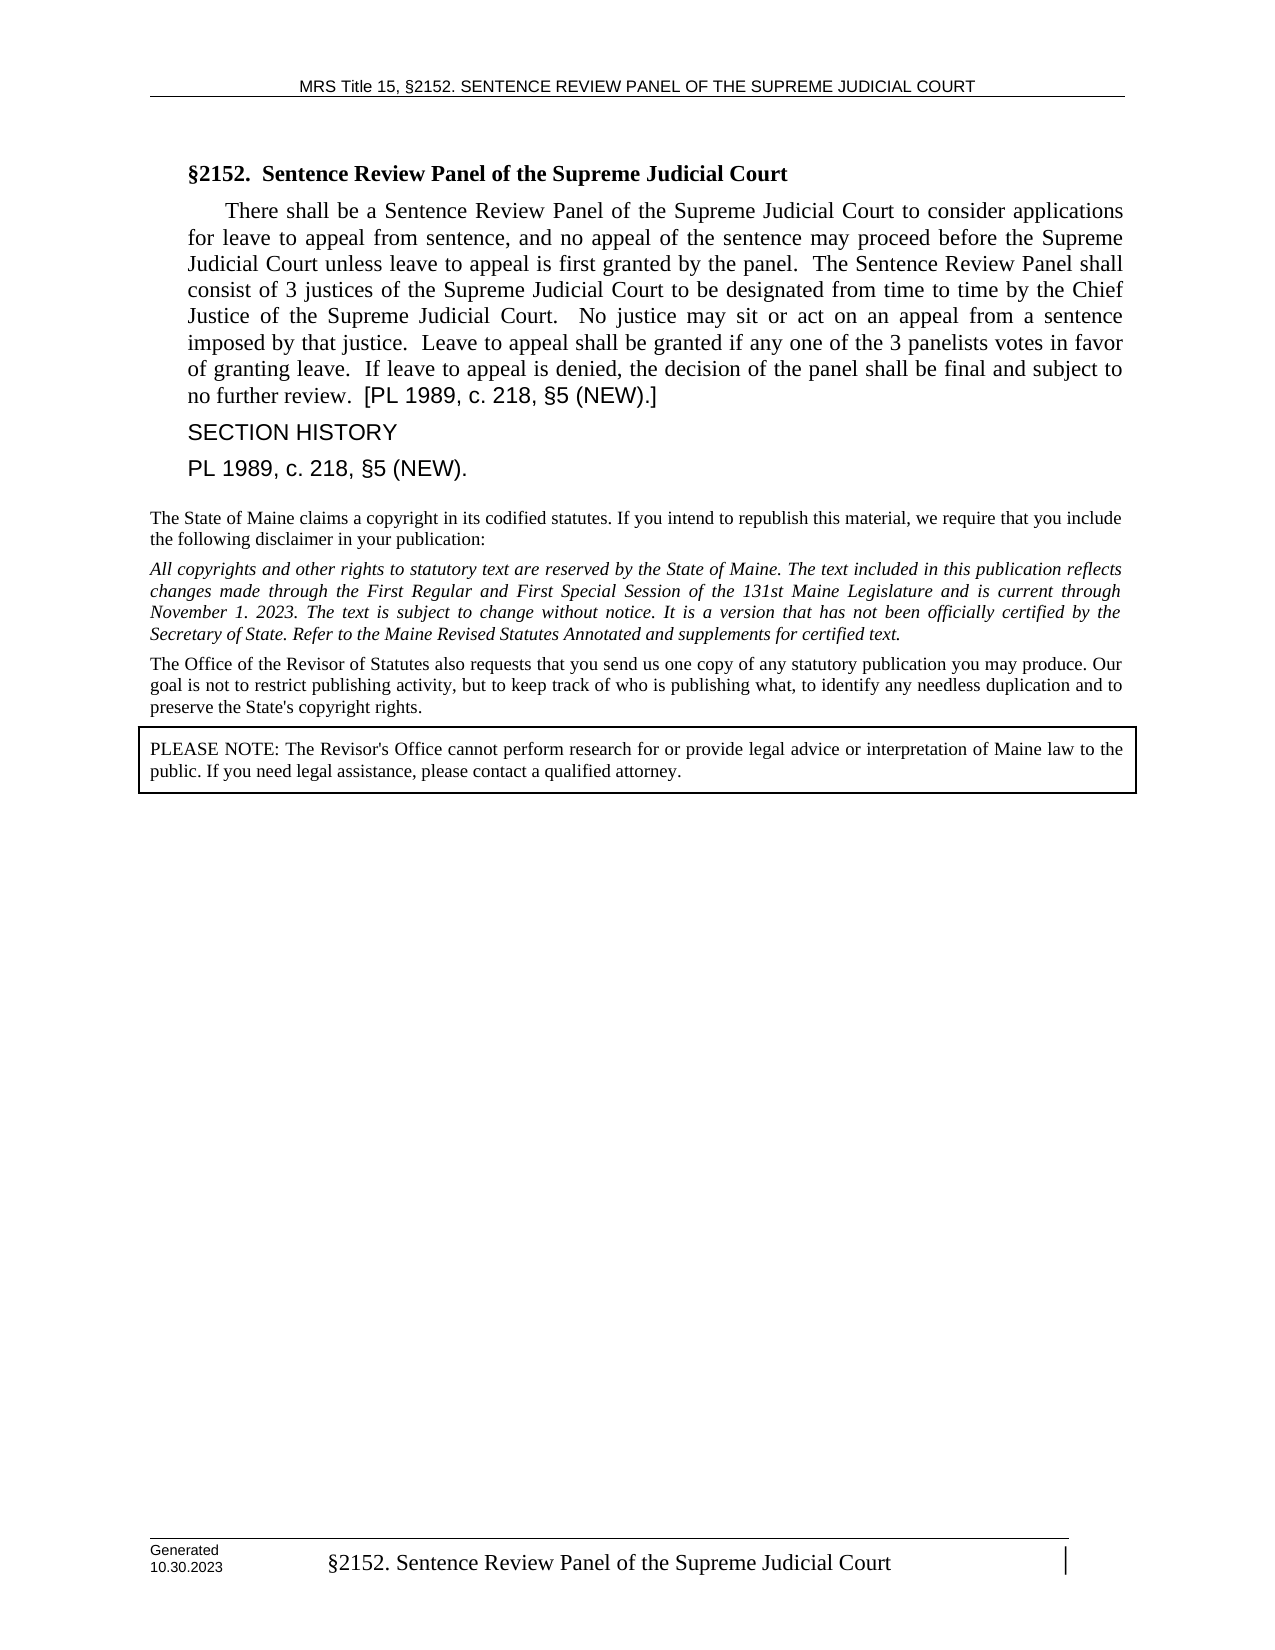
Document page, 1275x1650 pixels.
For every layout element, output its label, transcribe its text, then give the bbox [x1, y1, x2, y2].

text §2152. Sentence Review Panel of the Supreme Judicial Court [187, 160, 1125, 187]
text All copyrights and other rights to statutory text are reserved by the State of Maine. The text included in this publication reflects changes made through the First Regular and First Special Session of the 131st Maine Legislature and is current through November 1. 2023 . The text is subject to change without notice. It is a version that has not been officially certified by the Secretary of State. Refer to the Maine Revised Statutes Annotated and supplements for certified text. [150, 558, 1125, 644]
text PLEASE NOTE: The Revisor's Office cannot perform research for or provide legal advice or interpretation of Maine law to the public. If you need legal assistance, please contact a qualified attorney. [140, 728, 1135, 792]
text PL 1989, c. 218, §5 (NEW). [187, 455, 1125, 482]
text SECTION HISTORY [187, 418, 1125, 445]
text The State of Maine claims a copyright in its codified statutes. If you intend to republish this material, we require that you include the following disclaimer in your publication: [150, 507, 1125, 550]
text There shall be a Sentence Review Panel of the Supreme Judicial Court to consider applications for leave to appeal from sentence, and no appeal of the sentence may proceed before the Supreme Judicial Court unless leave to appeal is first granted by the panel. The Sentence Review Panel shall consist of 3 justices of the Supreme Judicial Court to be designated from time to time by the Chief Justice of the Supreme Judicial Court. No justice may sit or act on an appeal from a sentence imposed by that justice. Leave to appeal shall be granted if any one of the 3 panelists votes in favor of granting leave. If leave to appeal is denied, the decision of the panel shall be final and subject to no further review. [PL 1989, c. 218, §5 (NEW).] [187, 197, 1125, 408]
text The Office of the Revisor of Statutes also requests that you send us one copy of any statutory publication you may produce. Our goal is not to restrict publishing activity, but to keep track of who is publishing what, to identify any needless duplication and to preserve the State's copyright rights. [150, 653, 1125, 717]
